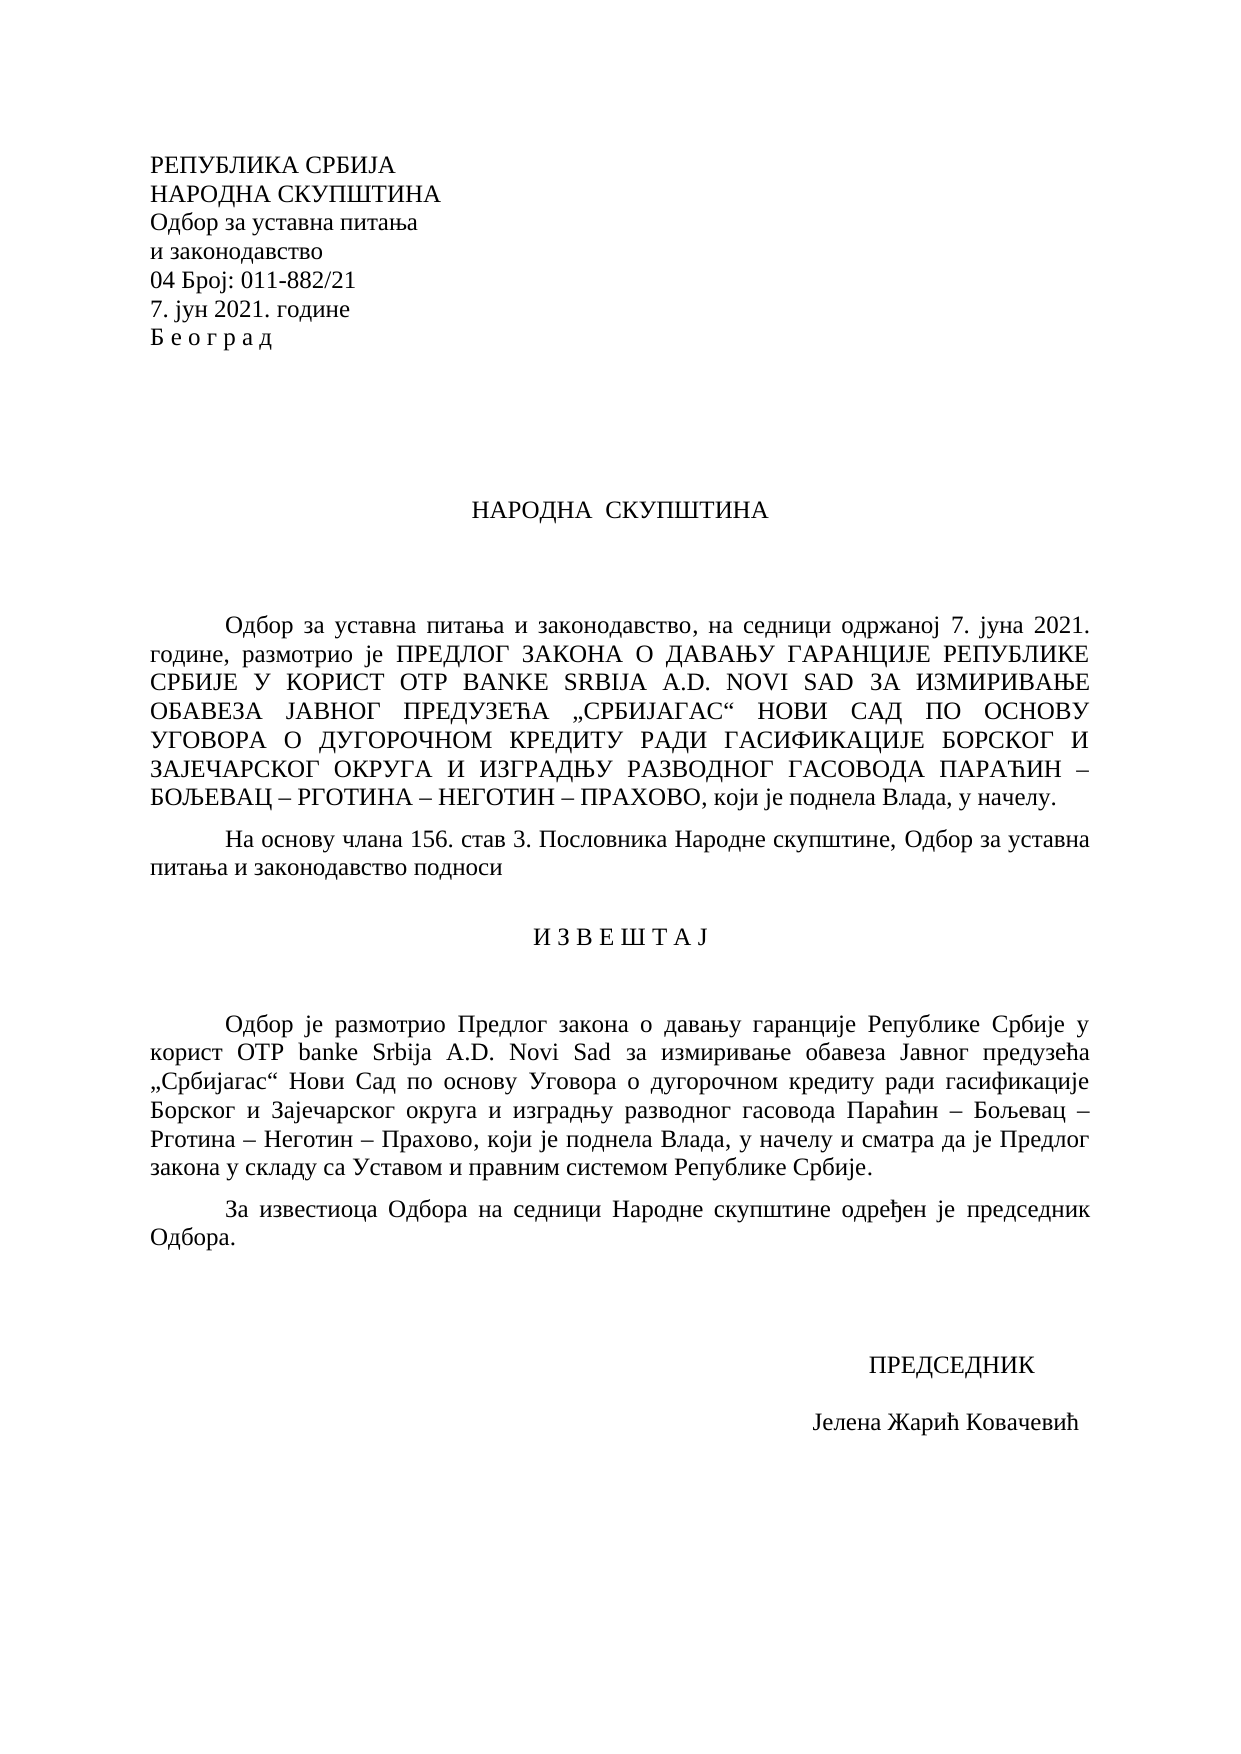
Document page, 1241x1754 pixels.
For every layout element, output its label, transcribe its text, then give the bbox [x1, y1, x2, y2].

text РЕПУБЛИКА СРБИЈА [150, 150, 1090, 179]
text ПРЕДСЕДНИК [150, 1350, 1090, 1379]
text НАРОДНА СКУПШТИНА [150, 495, 1090, 524]
text Одбор за уставна питања [150, 207, 1090, 236]
text На основу члана 156. став 3. Пословника Народне скупштине, Одбор за уставна питања и законодавство подноси [150, 824, 1090, 881]
text Одбор за уставна питања и законодавство, на седници одржаној 7. јуна 2021. године, размотрио је ПРЕДЛОГ ЗАКОНА О ДАВАЊУ ГАРАНЦИЈЕ РЕПУБЛИКЕ СРБИЈЕ У КОРИСТ ОТP BANKE SRBIJA A.D. NOVI SAD ЗА ИЗМИРИВАЊЕ ОБАВЕЗА ЈАВНОГ ПРЕДУЗЕЋА „СРБИЈАГАС“ НОВИ САД ПО ОСНОВУ УГОВОРА О ДУГОРОЧНОМ КРЕДИТУ РАДИ ГАСИФИКАЦИЈЕ БОРСКОГ И ЗАЈЕЧАРСКОГ ОКРУГА И ИЗГРАДЊУ РАЗВОДНОГ ГАСОВОДА ПАРАЋИН – БОЉЕВАЦ – РГОТИНА – НЕГОТИН – ПРАХОВО, који је поднела Влада, у начелу. [150, 610, 1090, 811]
text НАРОДНА СКУПШТИНА [150, 179, 1090, 207]
text Одбор је размотрио Предлог закона о давању гаранције Републике Србије у корист ОТP banke Srbija A.D. Novi Sad за измиривање обавеза Јавног предузећа „Србијагас“ Нови Сад по основу Уговора о дугорочном кредиту ради гасификације Борског и Зајечарског округа и изградњу разводног гасовода Параћин – Бољевац – Рготина – Неготин – Прахово, који је поднела Влада, у начелу и сматра да је Предлог закона у складу са Уставом и правним системом Републике Србије. [150, 1009, 1090, 1181]
text 04 Број: 011-882/21 [150, 265, 1090, 294]
text И З В Е Ш Т А Ј [150, 922, 1090, 951]
text За известиоца Одбора на седници Народне скупштине одређен је председник Одбора. [150, 1194, 1090, 1251]
text 7. јун 2021. године [150, 294, 1090, 322]
text и законодавство [150, 236, 1090, 265]
text Јелена Жарић Ковачевић [150, 1407, 1090, 1436]
text Б е о г р а д [150, 322, 1090, 351]
